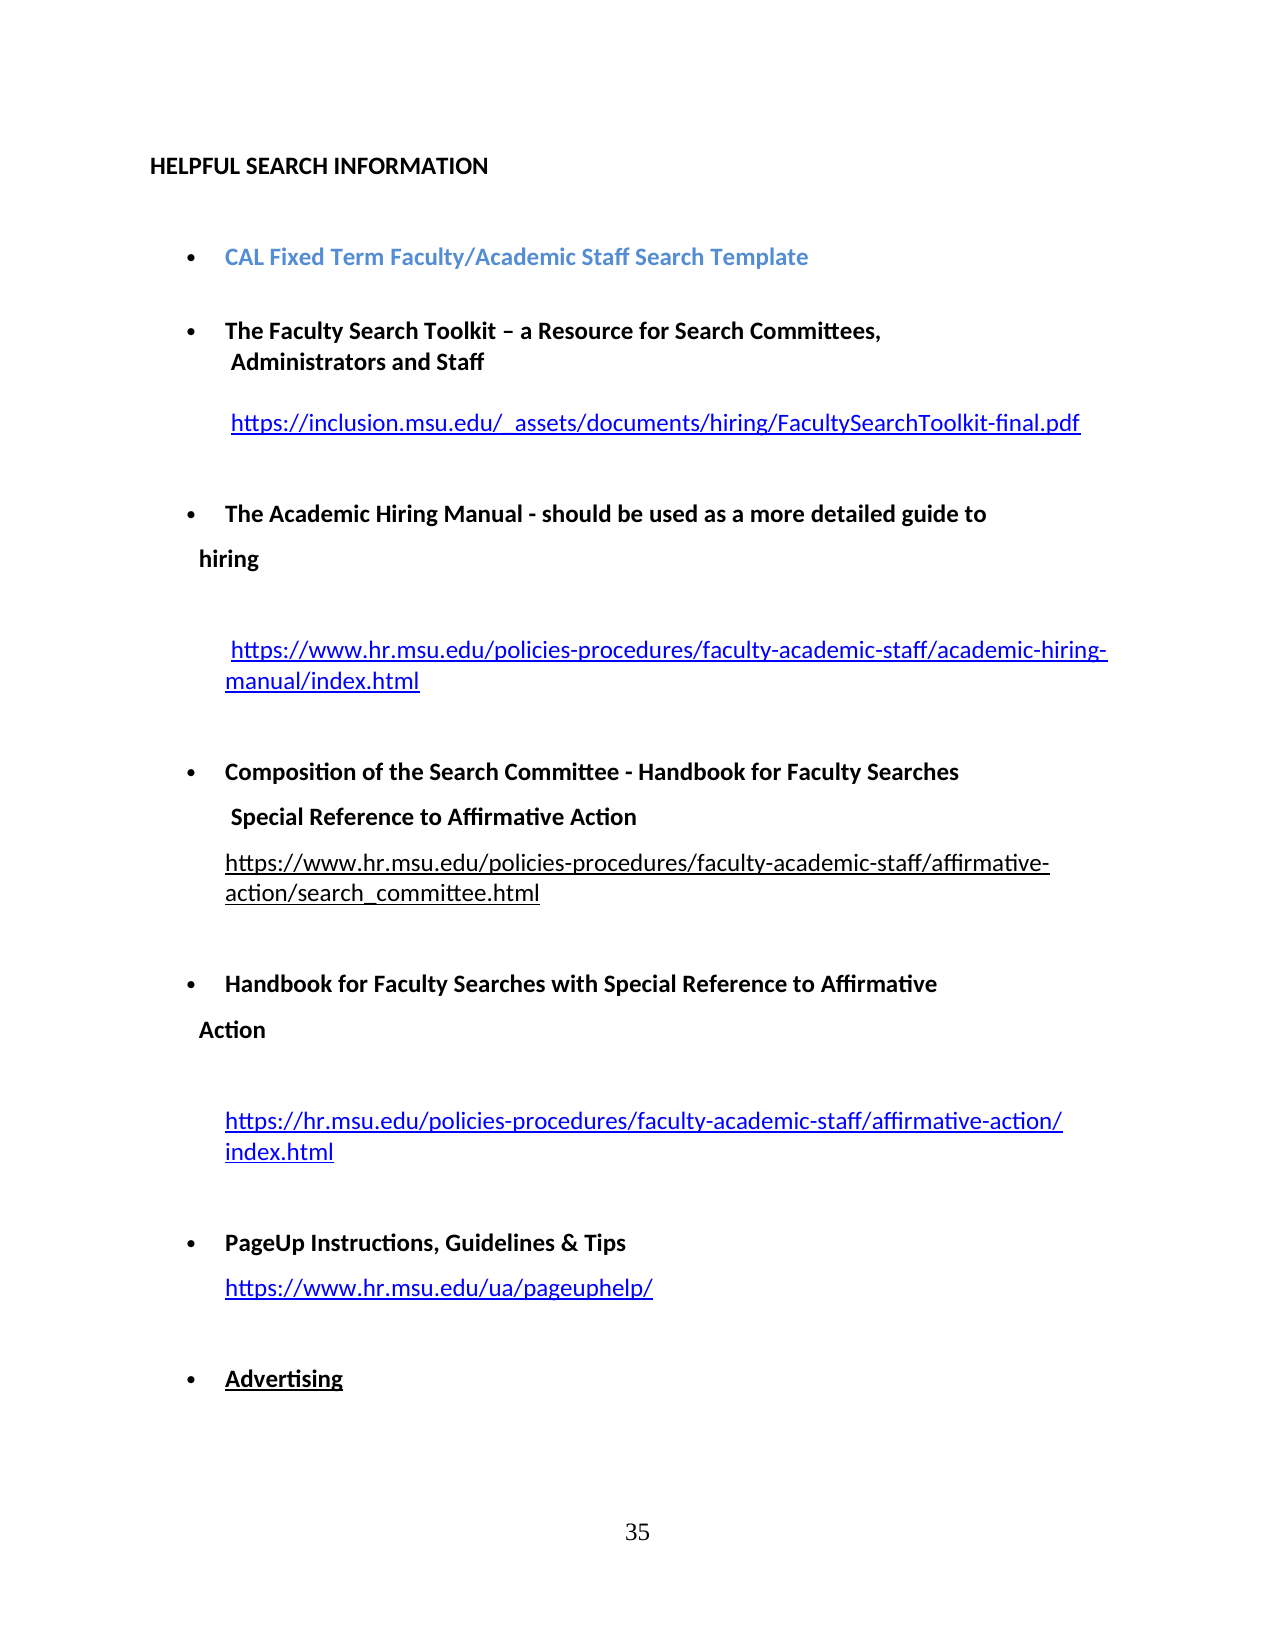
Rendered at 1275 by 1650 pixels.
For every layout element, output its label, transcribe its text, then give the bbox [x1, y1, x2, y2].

list https://www.hr.msu.edu/policies-procedures/faculty-academic-staff/affirmative-action/search_committee.html [225, 847, 1125, 908]
text Special Reference to Affirmative Action [225, 802, 1125, 832]
list CAL Fixed Term Faculty/Academic Staff Search Template [187, 241, 1125, 300]
list Composition of the Search Committee - Handbook for Faculty Searches [187, 756, 1125, 787]
list Administrators and Staff [225, 346, 1125, 376]
list The Faculty Search Toolkit – a Resource for Search Committees, [187, 315, 1125, 346]
list Advertising [187, 1363, 1125, 1394]
text https://www.hr.msu.edu/policies-procedures/faculty-academic-staff/academic-hiring-manual/index.html [225, 634, 1125, 696]
text hiring [187, 543, 1125, 574]
list Handbook for Faculty Searches with Special Reference to Affirmative [187, 969, 1125, 999]
list The Academic Hiring Manual - should be used as a more detailed guide to [187, 498, 1125, 528]
list https://inclusion.msu.edu/_assets/documents/hiring/FacultySearchToolkit-final.pdf [225, 407, 1125, 437]
text https://hr.msu.edu/policies-procedures/faculty-academic-staff/affirmative-action/index.html [225, 1105, 1125, 1166]
text HELPFUL SEARCH INFORMATION [150, 150, 1125, 181]
text https://www.hr.msu.edu/ua/pageuphelp/ [150, 1272, 1125, 1303]
text Action [187, 1014, 1125, 1045]
list PageUp Instructions, Guidelines & Tips [187, 1227, 1125, 1257]
